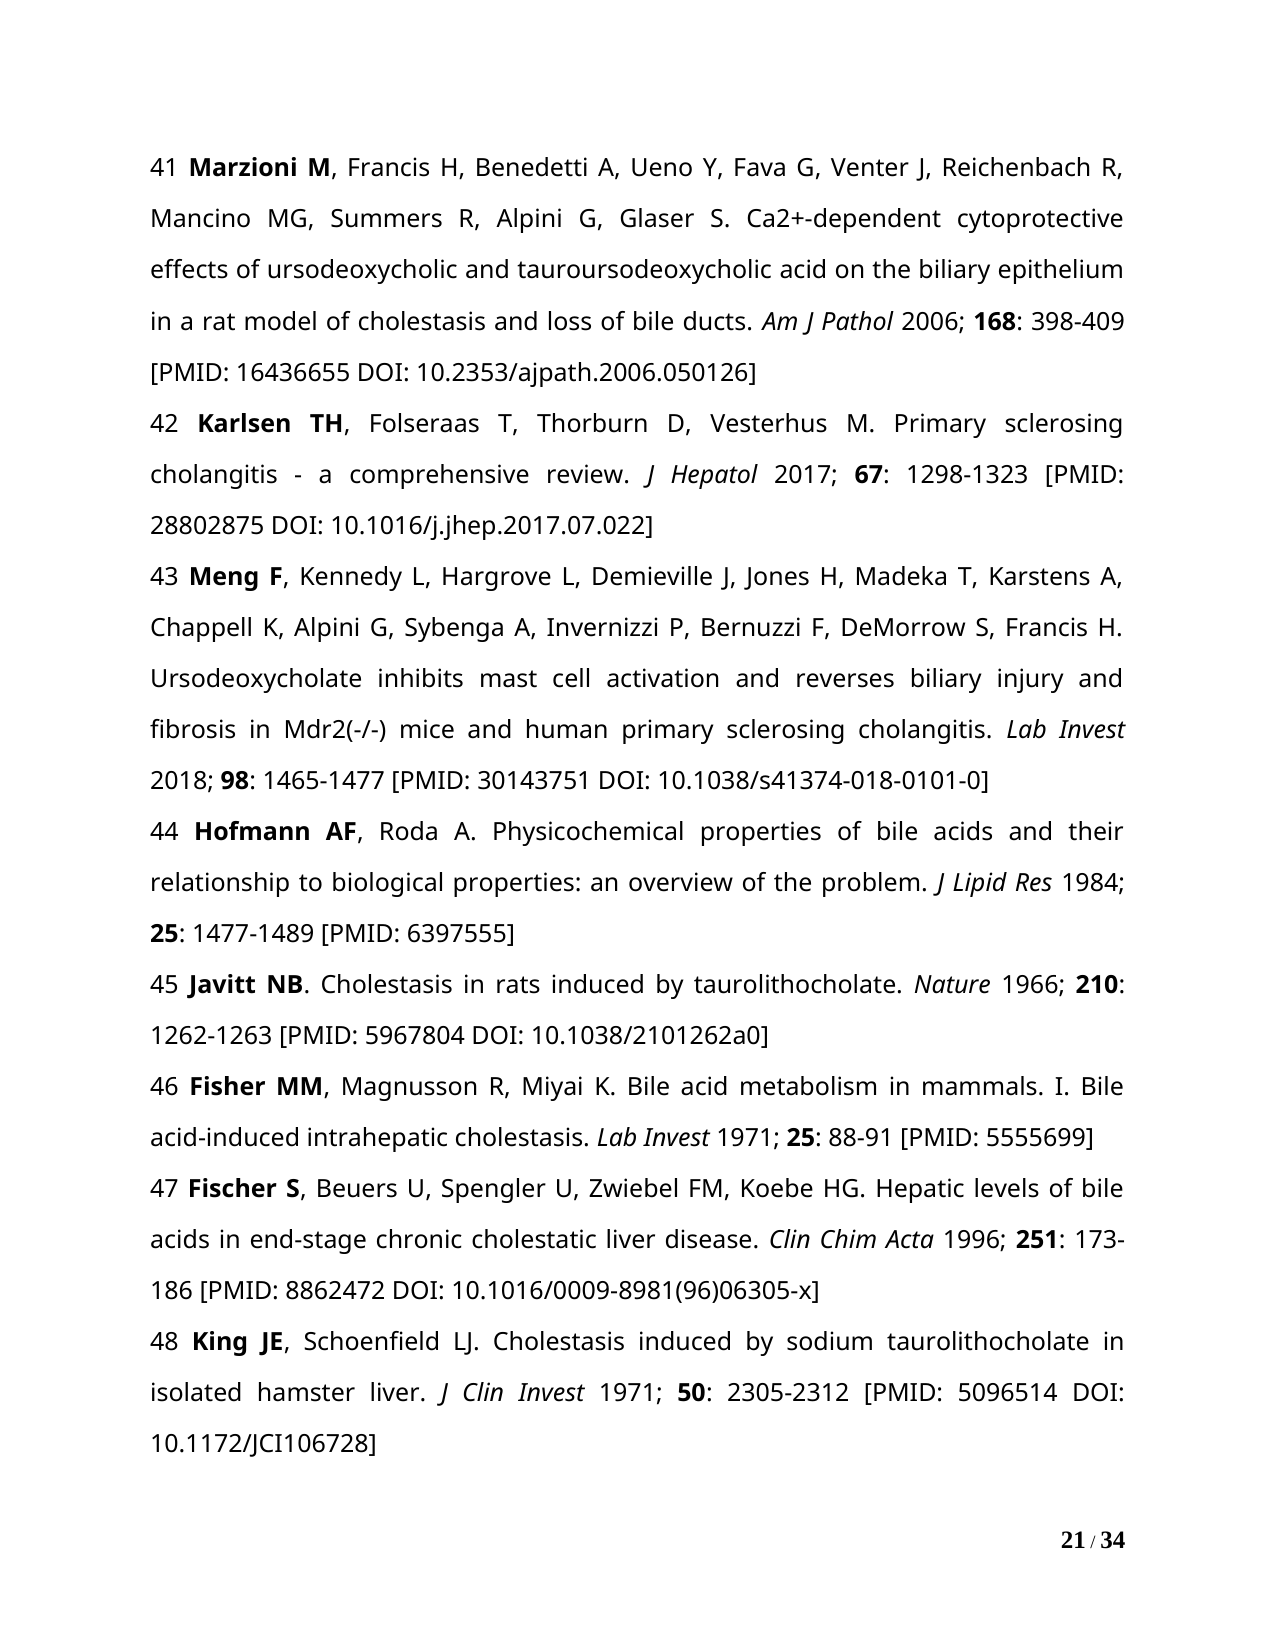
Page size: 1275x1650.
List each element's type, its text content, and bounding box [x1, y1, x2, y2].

text 43 Meng F, Kennedy L, Hargrove L, Demieville J, Jones H, Madeka T, Karstens A, Chappell K, Alpini G, Sybenga A, Invernizzi P, Bernuzzi F, DeMorrow S, Francis H. Ursodeoxycholate inhibits mast cell activation and reverses biliary injury and fibrosis in Mdr2(-/-) mice and human primary sclerosing cholangitis. Lab Invest 2018; 98: 1465-1477 [PMID: 30143751 DOI: 10.1038/s41374-018-0101-0] [150, 558, 1125, 797]
text 48 King JE, Schoenfield LJ. Cholestasis induced by sodium taurolithocholate in isolated hamster liver. J Clin Invest 1971; 50: 2305-2312 [PMID: 5096514 DOI: 10.1172/JCI106728] [150, 1324, 1125, 1460]
text 47 Fischer S, Beuers U, Spengler U, Zwiebel FM, Koebe HG. Hepatic levels of bile acids in end-stage chronic cholestatic liver disease. Clin Chim Acta 1996; 251: 173-186 [PMID: 8862472 DOI: 10.1016/0009-8981(96)06305-x] [150, 1171, 1125, 1307]
text 41 Marzioni M, Francis H, Benedetti A, Ueno Y, Fava G, Venter J, Reichenbach R, Mancino MG, Summers R, Alpini G, Glaser S. Ca2+-dependent cytoprotective effects of ursodeoxycholic and tauroursodeoxycholic acid on the biliary epithelium in a rat model of cholestasis and loss of bile ducts. Am J Pathol 2006; 168: 398-409 [PMID: 16436655 DOI: 10.2353/ajpath.2006.050126] [150, 150, 1125, 388]
text 45 Javitt NB. Cholestasis in rats induced by taurolithocholate. Nature 1966; 210: 1262-1263 [PMID: 5967804 DOI: 10.1038/2101262a0] [150, 967, 1125, 1052]
text 42 Karlsen TH, Folseraas T, Thorburn D, Vesterhus M. Primary sclerosing cholangitis - a comprehensive review. J Hepatol 2017; 67: 1298-1323 [PMID: 28802875 DOI: 10.1016/j.jhep.2017.07.022] [150, 405, 1125, 541]
text 46 Fisher MM, Magnusson R, Miyai K. Bile acid metabolism in mammals. I. Bile acid-induced intrahepatic cholestasis. Lab Invest 1971; 25: 88-91 [PMID: 5555699] [150, 1069, 1125, 1154]
text 44 Hofmann AF, Roda A. Physicochemical properties of bile acids and their relationship to biological properties: an overview of the problem. J Lipid Res 1984; 25: 1477-1489 [PMID: 6397555] [150, 813, 1125, 950]
